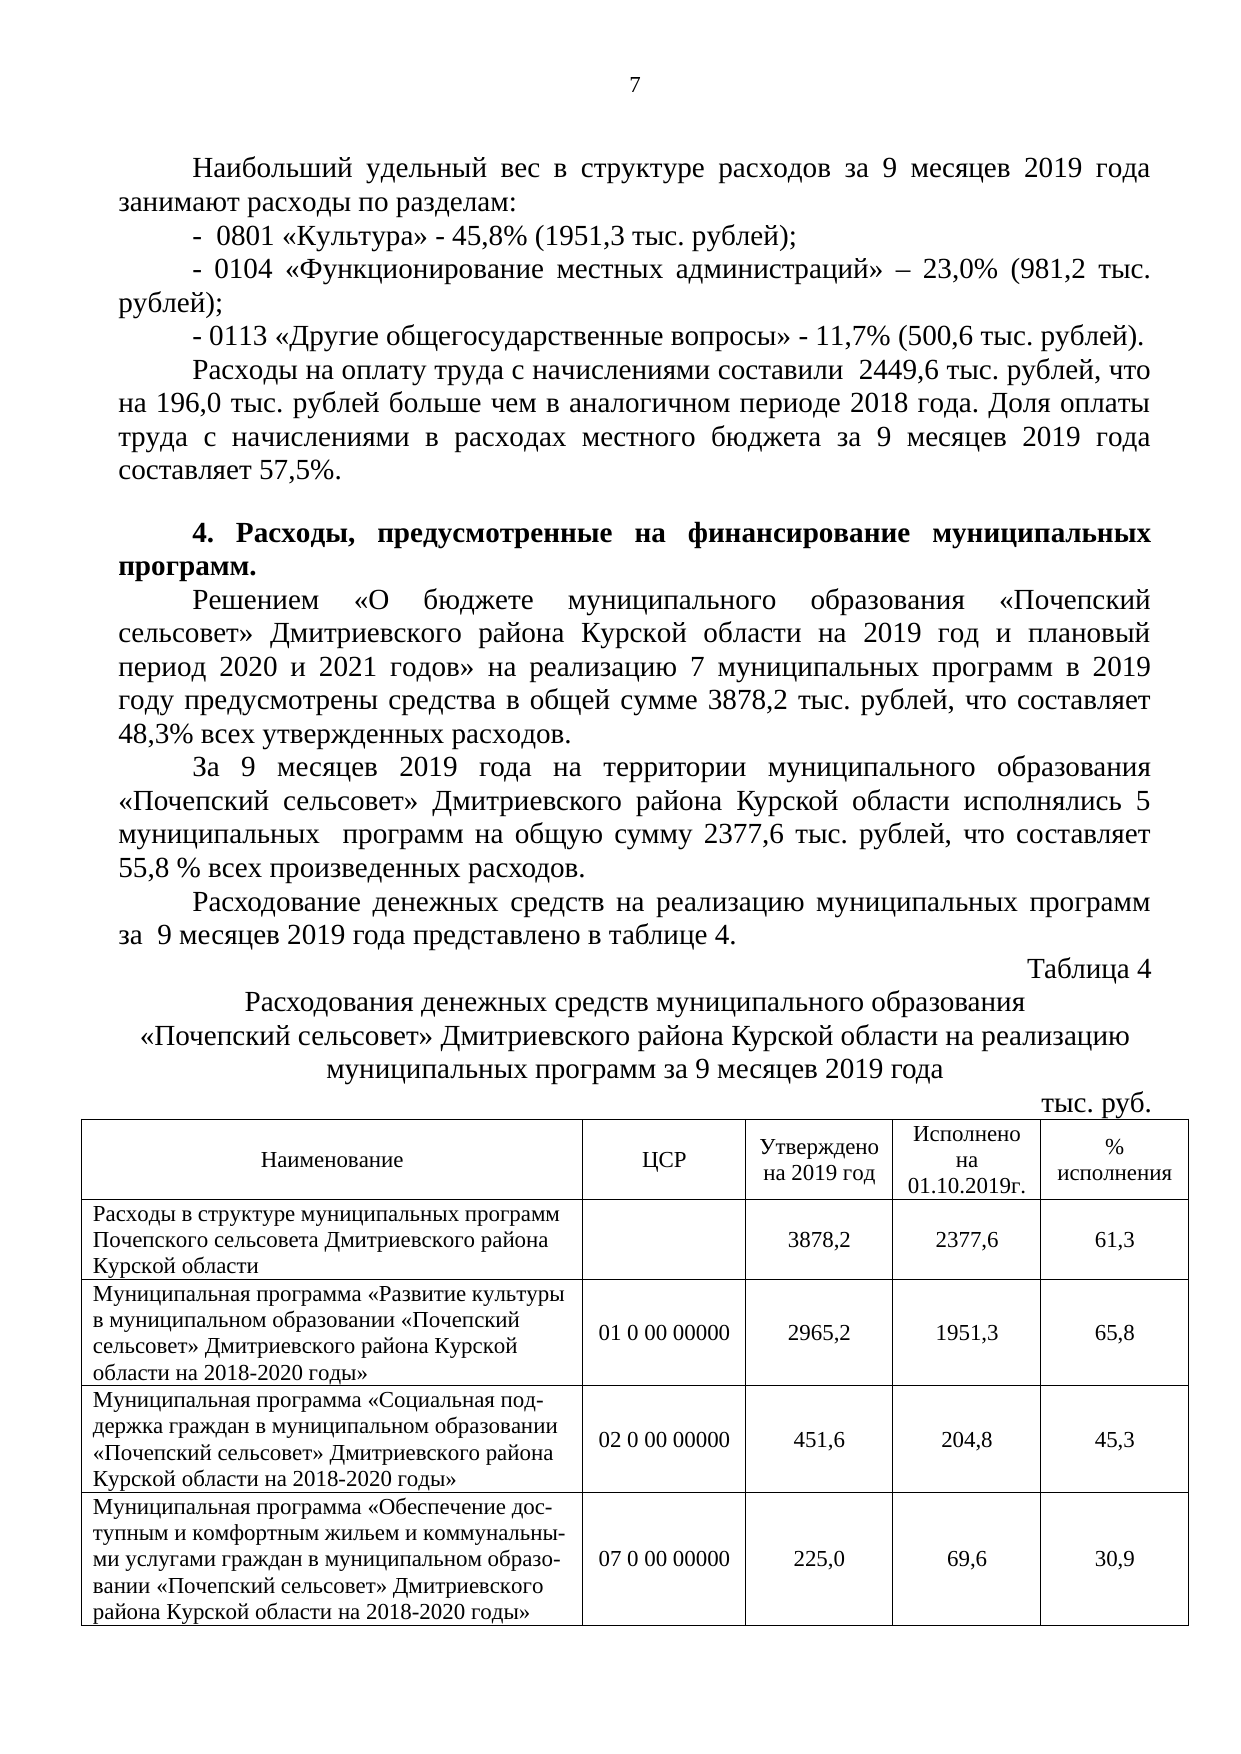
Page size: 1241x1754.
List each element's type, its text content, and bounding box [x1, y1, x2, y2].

text Таблица 4 [118, 951, 1152, 984]
text Расходы на оплату труда с начислениями составили 2449,6 тыс. рублей, что на 196,0 тыс. рублей больше чем в аналогичном периоде 2018 года. Доля оплаты труда с начислениями в расходах местного бюджета за 9 месяцев 2019 года составляет 57,5%. [118, 352, 1152, 486]
text 4. Расходы, предусмотренные на финансирование муниципальных программ. [118, 515, 1152, 582]
table_cell 2377,6 [893, 1200, 1040, 1279]
table_cell Муниципальная программа «Обеспечение дос-тупным и комфортным жильем и коммунальны-ми услугами граждан в муниципальном образо-вании «Почепский сельсовет» Дмитриевского района Курской области на 2018-2020 годы» [82, 1493, 582, 1624]
table_header Утверждено на 2019 год [746, 1120, 892, 1199]
text Решением «О бюджете муниципального образования «Почепский сельсовет» Дмитриевского района Курской области на 2019 год и плановый период 2020 и 2021 годов» на реализацию 7 муниципальных программ в 2019 году предусмотрены средства в общей сумме 3878,2 тыс. рублей, что составляет 48,3% всех утвержденных расходов. [118, 582, 1152, 749]
table_cell 451,6 [746, 1386, 892, 1492]
text Наибольший удельный вес в структуре расходов за 9 месяцев 2019 года занимают расходы по разделам: [118, 151, 1152, 218]
text - 0104 «Функционирование местных администраций» – 23,0% (981,2 тыс. рублей); [118, 251, 1152, 318]
text Расходования денежных средств муниципального образования [118, 984, 1152, 1018]
table_header % исполнения [1041, 1120, 1188, 1199]
table_cell 61,3 [1041, 1200, 1188, 1279]
table_cell 225,0 [746, 1493, 892, 1624]
text - 0113 «Другие общегосударственные вопросы» - 11,7% (500,6 тыс. рублей). [118, 318, 1152, 352]
table_cell 3878,2 [746, 1200, 892, 1279]
text Расходование денежных средств на реализацию муниципальных программ за 9 месяцев 2019 года представлено в таблице 4. [118, 884, 1152, 951]
text За 9 месяцев 2019 года на территории муниципального образования «Почепский сельсовет» Дмитриевского района Курской области исполнялись 5 муниципальных программ на общую сумму 2377,6 тыс. рублей, что составляет 55,8 % всех произведенных расходов. [118, 749, 1152, 884]
table_cell 30,9 [1041, 1493, 1188, 1624]
table_cell 1951,3 [893, 1280, 1040, 1385]
table_cell 69,6 [893, 1493, 1040, 1624]
table_cell 65,8 [1041, 1280, 1188, 1385]
table_cell 2965,2 [746, 1280, 892, 1385]
text «Почепский сельсовет» Дмитриевского района Курской области на реализацию муниципальных программ за 9 месяцев 2019 года [118, 1018, 1152, 1085]
table_header Исполнено на 01.10.2019г. [893, 1120, 1040, 1199]
table_cell 45,3 [1041, 1386, 1188, 1492]
table_cell [583, 1200, 745, 1279]
table_cell Муниципальная программа «Развитие культуры в муниципальном образовании «Почепский сельсовет» Дмитриевского района Курской области на 2018-2020 годы» [82, 1280, 582, 1385]
table_cell 02 0 00 00000 [583, 1386, 745, 1492]
text тыс. руб. [118, 1085, 1152, 1118]
table_cell Муниципальная программа «Социальная под-держка граждан в муниципальном образовании «Почепский сельсовет» Дмитриевского района Курской области на 2018-2020 годы» [82, 1386, 582, 1492]
table_cell 07 0 00 00000 [583, 1493, 745, 1624]
table_cell 01 0 00 00000 [583, 1280, 745, 1385]
table_cell 204,8 [893, 1386, 1040, 1492]
table_header ЦСР [583, 1120, 745, 1199]
table_cell Расходы в структуре муниципальных программ Почепского сельсовета Дмитриевского района Курской области [82, 1200, 582, 1279]
table_header Наименование [82, 1120, 582, 1199]
text - 0801 «Культура» - 45,8% (1951,3 тыс. рублей); [118, 218, 1152, 251]
